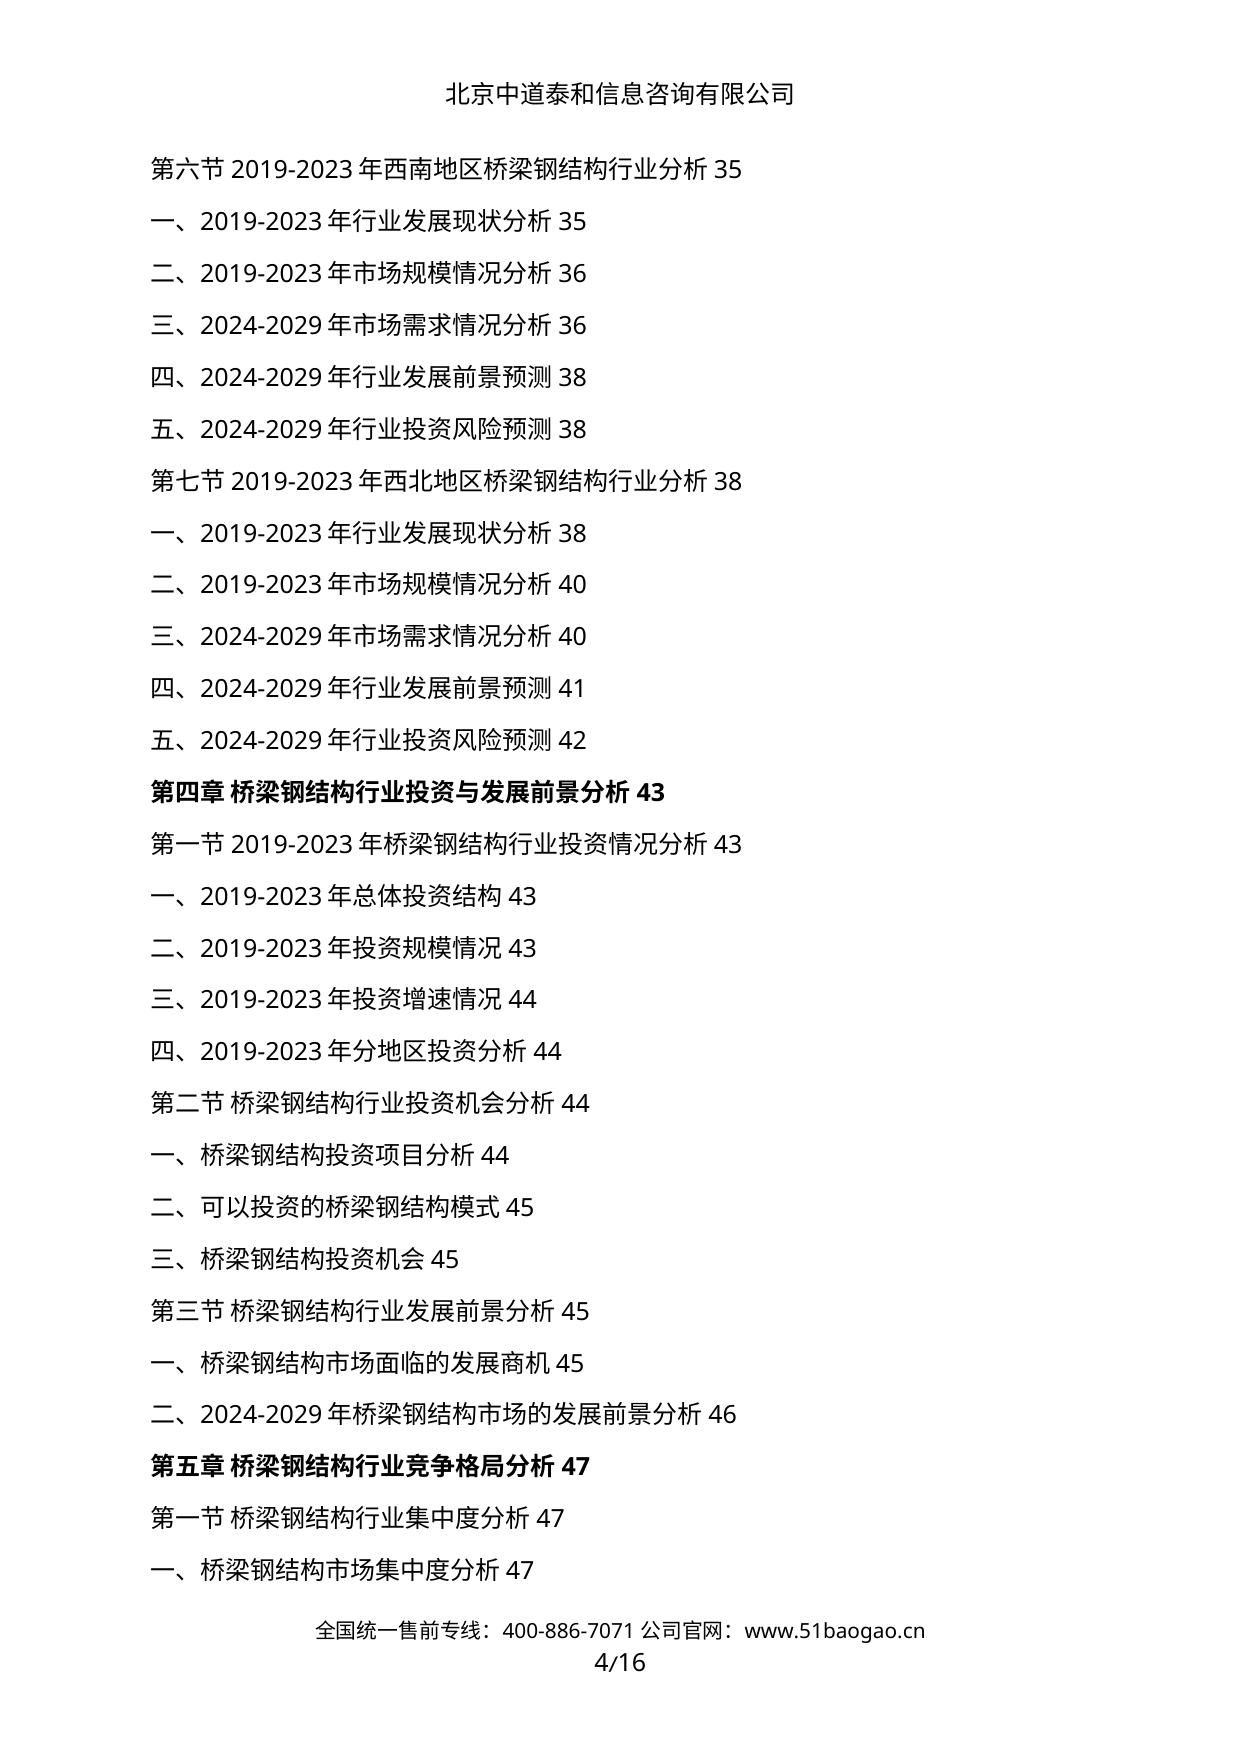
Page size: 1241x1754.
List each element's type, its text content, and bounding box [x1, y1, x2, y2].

text 一、2019-2023年总体投资结构 43 [150, 876, 1090, 912]
text 三、2024-2029年市场需求情况分析 40 [150, 617, 1090, 653]
text 五、2024-2029年行业投资风险预测 38 [150, 409, 1090, 446]
text 第一节 桥梁钢结构行业集中度分析 47 [150, 1499, 1090, 1535]
text 四、2024-2029年行业发展前景预测 38 [150, 357, 1090, 394]
text 第一节 2019-2023年桥梁钢结构行业投资情况分析 43 [150, 824, 1090, 861]
text 第三节 桥梁钢结构行业发展前景分析 45 [150, 1291, 1090, 1327]
text 一、桥梁钢结构市场面临的发展商机 45 [150, 1343, 1090, 1379]
text 二、可以投资的桥梁钢结构模式 45 [150, 1187, 1090, 1224]
text 第五章 桥梁钢结构行业竞争格局分析 47 [150, 1447, 1090, 1483]
text 三、桥梁钢结构投资机会 45 [150, 1239, 1090, 1276]
text 第二节 桥梁钢结构行业投资机会分析 44 [150, 1084, 1090, 1120]
text 四、2024-2029年行业发展前景预测 41 [150, 669, 1090, 705]
text 二、2019-2023年市场规模情况分析 36 [150, 254, 1090, 290]
text 一、2019-2023年行业发展现状分析 35 [150, 202, 1090, 238]
text 四、2019-2023年分地区投资分析 44 [150, 1032, 1090, 1068]
text 第六节 2019-2023年西南地区桥梁钢结构行业分析 35 [150, 150, 1090, 186]
text 第四章 桥梁钢结构行业投资与发展前景分析 43 [150, 772, 1090, 809]
text 三、2024-2029年市场需求情况分析 36 [150, 306, 1090, 342]
text 一、桥梁钢结构投资项目分析 44 [150, 1136, 1090, 1172]
text 二、2019-2023年市场规模情况分析 40 [150, 565, 1090, 601]
text 一、桥梁钢结构市场集中度分析 47 [150, 1551, 1090, 1587]
text 三、2019-2023年投资增速情况 44 [150, 980, 1090, 1016]
text 五、2024-2029年行业投资风险预测 42 [150, 721, 1090, 757]
text 第七节 2019-2023年西北地区桥梁钢结构行业分析 38 [150, 461, 1090, 497]
text 二、2019-2023年投资规模情况 43 [150, 928, 1090, 964]
text 一、2019-2023年行业发展现状分析 38 [150, 513, 1090, 549]
text 二、2024-2029年桥梁钢结构市场的发展前景分析 46 [150, 1395, 1090, 1431]
